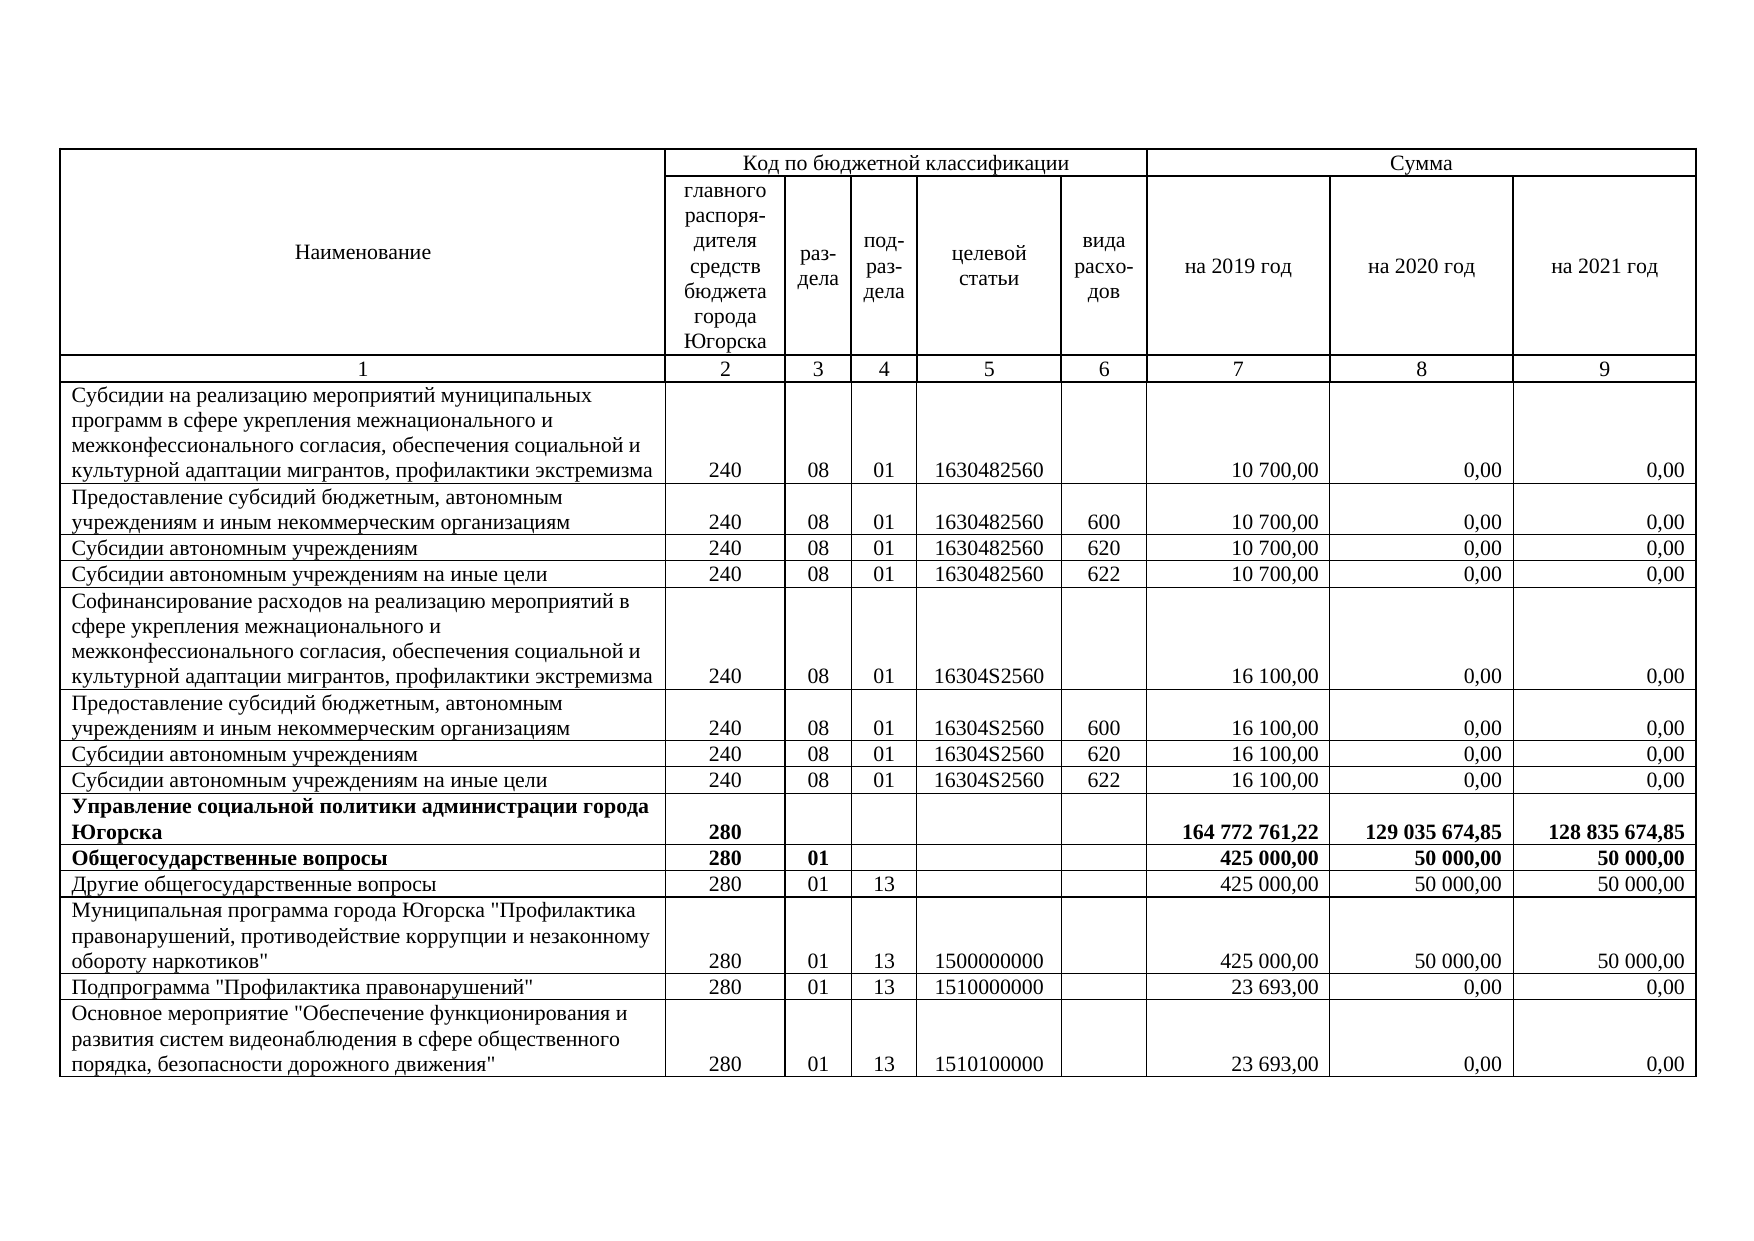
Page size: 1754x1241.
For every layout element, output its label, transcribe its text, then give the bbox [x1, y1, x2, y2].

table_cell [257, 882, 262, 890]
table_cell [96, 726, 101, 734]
table_cell 6 [1062, 356, 1146, 381]
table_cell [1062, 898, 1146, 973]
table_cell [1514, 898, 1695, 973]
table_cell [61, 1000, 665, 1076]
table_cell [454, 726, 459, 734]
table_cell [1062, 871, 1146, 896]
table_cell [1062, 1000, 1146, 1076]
table_cell на 2020 год [1331, 177, 1512, 353]
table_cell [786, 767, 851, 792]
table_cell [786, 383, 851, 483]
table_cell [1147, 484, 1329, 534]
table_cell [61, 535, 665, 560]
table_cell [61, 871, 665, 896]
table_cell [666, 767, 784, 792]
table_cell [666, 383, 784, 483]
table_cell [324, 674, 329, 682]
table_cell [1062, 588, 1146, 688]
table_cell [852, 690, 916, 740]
table_cell на 2019 год [1148, 177, 1329, 353]
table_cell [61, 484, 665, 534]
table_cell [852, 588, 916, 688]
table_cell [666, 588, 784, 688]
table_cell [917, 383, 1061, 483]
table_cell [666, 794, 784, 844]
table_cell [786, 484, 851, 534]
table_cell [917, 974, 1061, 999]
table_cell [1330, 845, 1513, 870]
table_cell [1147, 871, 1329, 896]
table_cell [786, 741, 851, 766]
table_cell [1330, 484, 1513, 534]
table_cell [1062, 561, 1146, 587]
table_cell раз- дела [786, 177, 850, 353]
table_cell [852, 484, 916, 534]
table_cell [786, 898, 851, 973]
table_cell 2 [666, 356, 784, 381]
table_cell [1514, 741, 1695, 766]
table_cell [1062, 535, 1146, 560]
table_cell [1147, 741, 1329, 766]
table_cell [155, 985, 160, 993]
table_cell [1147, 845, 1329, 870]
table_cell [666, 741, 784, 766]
table_cell вида расхо-дов [1062, 177, 1146, 353]
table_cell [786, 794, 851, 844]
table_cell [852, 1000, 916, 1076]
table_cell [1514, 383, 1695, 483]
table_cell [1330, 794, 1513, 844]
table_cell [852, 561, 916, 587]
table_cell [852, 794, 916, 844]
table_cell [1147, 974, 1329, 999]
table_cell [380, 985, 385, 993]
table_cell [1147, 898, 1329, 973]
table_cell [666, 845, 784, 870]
table_cell целевой статьи [918, 177, 1060, 353]
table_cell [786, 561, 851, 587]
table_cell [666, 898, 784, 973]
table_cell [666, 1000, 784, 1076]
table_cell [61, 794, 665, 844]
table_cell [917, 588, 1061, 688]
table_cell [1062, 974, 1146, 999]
table_cell на 2021 год [1514, 177, 1695, 353]
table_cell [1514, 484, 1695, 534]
table_header Код по бюджетной классификации [666, 150, 1146, 175]
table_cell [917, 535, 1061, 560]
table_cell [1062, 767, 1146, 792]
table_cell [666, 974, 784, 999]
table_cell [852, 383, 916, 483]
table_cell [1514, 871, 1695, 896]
table_cell 5 [918, 356, 1060, 381]
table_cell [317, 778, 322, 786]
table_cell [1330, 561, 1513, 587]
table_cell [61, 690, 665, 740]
table_cell 8 [1331, 356, 1512, 381]
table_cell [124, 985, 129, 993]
table_cell главного распоря- дителя средств бюджета города Югорска [666, 177, 784, 353]
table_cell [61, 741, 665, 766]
table_header Сумма [1148, 150, 1695, 175]
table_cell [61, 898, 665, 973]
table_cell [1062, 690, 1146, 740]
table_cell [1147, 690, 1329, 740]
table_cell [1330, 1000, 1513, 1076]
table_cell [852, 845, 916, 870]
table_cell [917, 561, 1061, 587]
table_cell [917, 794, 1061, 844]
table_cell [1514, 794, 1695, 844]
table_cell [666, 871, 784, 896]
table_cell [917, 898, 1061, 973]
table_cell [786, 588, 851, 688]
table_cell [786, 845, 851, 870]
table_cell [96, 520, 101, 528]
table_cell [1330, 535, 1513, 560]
table_cell под- раз- дела [852, 177, 916, 353]
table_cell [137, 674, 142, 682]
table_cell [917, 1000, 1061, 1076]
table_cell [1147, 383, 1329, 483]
table_header Наименование [61, 150, 664, 353]
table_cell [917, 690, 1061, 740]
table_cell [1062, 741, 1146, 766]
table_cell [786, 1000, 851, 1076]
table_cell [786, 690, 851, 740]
table_cell 1 [61, 356, 664, 381]
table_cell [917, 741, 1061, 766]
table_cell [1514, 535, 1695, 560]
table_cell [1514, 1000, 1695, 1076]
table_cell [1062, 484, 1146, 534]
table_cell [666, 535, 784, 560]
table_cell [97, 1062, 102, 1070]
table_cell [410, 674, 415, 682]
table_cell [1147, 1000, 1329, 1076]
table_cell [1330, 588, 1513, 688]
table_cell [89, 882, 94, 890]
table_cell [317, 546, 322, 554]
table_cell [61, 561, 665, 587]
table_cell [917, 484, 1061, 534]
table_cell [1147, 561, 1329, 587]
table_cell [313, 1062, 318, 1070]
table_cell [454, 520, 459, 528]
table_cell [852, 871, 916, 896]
table_cell 9 [1514, 356, 1695, 381]
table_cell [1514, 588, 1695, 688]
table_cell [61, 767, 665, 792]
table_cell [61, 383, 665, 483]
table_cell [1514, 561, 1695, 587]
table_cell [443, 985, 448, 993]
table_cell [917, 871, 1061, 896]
table_cell 4 [852, 356, 916, 381]
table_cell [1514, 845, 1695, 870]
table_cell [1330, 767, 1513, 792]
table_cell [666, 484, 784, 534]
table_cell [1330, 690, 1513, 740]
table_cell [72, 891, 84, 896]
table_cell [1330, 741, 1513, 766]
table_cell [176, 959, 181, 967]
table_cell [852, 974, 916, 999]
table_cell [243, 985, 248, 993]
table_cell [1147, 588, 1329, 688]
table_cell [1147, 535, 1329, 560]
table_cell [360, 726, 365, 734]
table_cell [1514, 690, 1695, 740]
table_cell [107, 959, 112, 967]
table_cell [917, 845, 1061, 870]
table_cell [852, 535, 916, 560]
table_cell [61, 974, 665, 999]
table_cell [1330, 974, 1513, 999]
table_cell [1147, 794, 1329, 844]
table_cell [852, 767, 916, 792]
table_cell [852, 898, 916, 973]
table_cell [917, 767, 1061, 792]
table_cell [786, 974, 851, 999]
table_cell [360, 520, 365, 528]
table_cell 7 [1148, 356, 1329, 381]
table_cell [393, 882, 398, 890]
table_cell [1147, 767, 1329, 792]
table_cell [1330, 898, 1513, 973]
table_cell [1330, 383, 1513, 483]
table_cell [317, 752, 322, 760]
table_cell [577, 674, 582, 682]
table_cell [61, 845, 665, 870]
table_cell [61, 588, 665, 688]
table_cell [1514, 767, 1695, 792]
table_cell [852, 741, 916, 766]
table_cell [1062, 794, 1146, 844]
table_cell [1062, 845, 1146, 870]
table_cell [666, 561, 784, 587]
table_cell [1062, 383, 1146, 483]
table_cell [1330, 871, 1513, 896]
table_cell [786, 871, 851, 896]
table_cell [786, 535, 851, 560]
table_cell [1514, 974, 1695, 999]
table_cell 3 [786, 356, 850, 381]
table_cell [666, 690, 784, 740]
